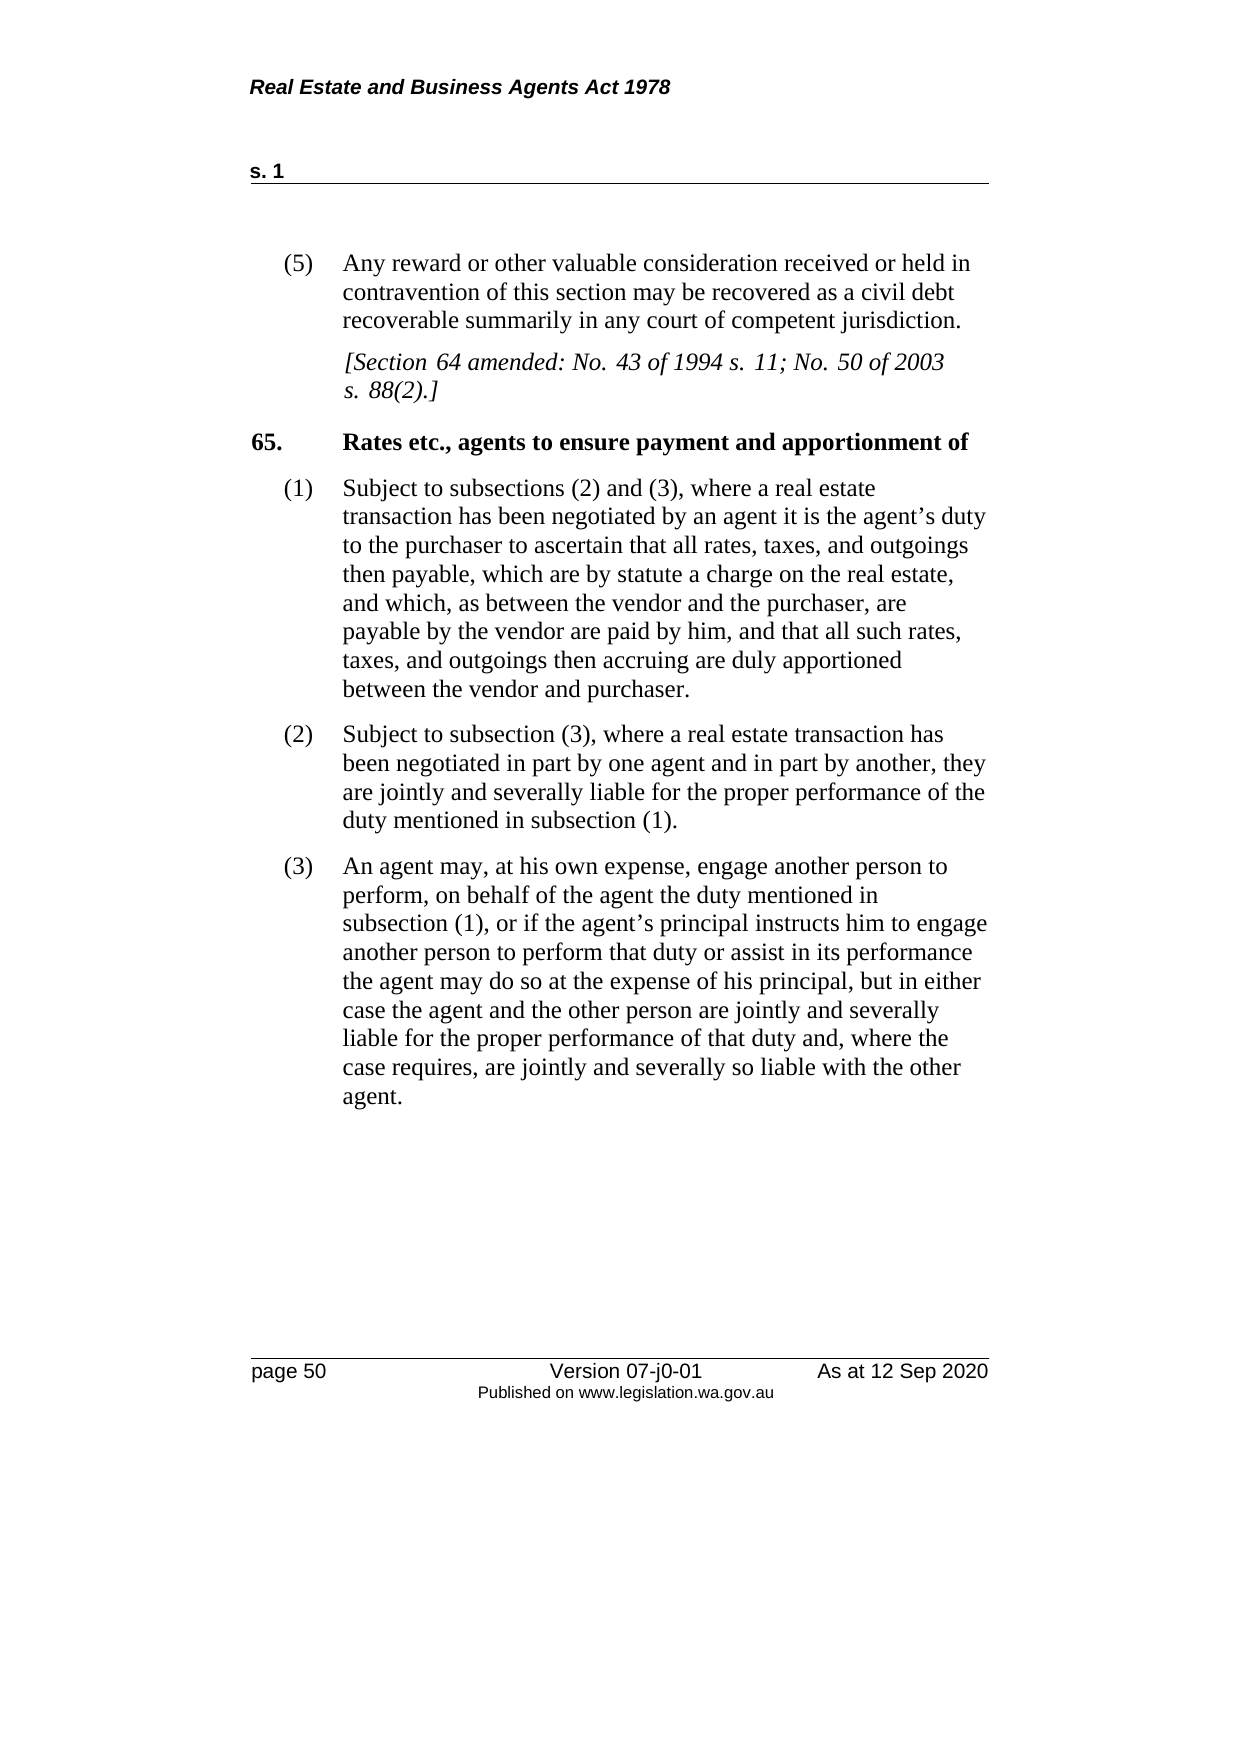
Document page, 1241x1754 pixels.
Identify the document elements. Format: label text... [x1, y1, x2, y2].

text (3) An agent may, at his own expense, engage another person to perform, on behalf of the agent the duty mentioned in subsection (1), or if the agent’s principal instructs him to engage another person to perform that duty or assist in its performance the agent may do so at the expense of his principal, but in either case the agent and the other person are jointly and severally liable for the proper performance of that duty and, where the case requires, are jointly and severally so liable with the other agent. [251, 851, 989, 1110]
text (5) Any reward or other valuable consideration received or held in contravention of this section may be recovered as a civil debt recoverable summarily in any court of competent jurisdiction. [251, 248, 989, 334]
subtitle 65. Rates etc., agents to ensure payment and apportionment of [251, 427, 989, 456]
text (1) Subject to subsections (2) and (3), where a real estate transaction has been negotiated by an agent it is the agent’s duty to the purchaser to ascertain that all rates, taxes, and outgoings then payable, which are by statute a charge on the real estate, and which, as between the vendor and the purchaser, are payable by the vendor are paid by him, and that all such rates, taxes, and outgoings then accruing are duly apportioned between the vendor and purchaser. [251, 473, 989, 703]
text [Section 64 amended: No. 43 of 1994 s. 11; No. 50 of 2003 s. 88(2).] [251, 347, 989, 404]
text (2) Subject to subsection (3), where a real estate transaction has been negotiated in part by one agent and in part by another, they are jointly and severally liable for the proper performance of the duty mentioned in subsection (1). [251, 719, 989, 834]
